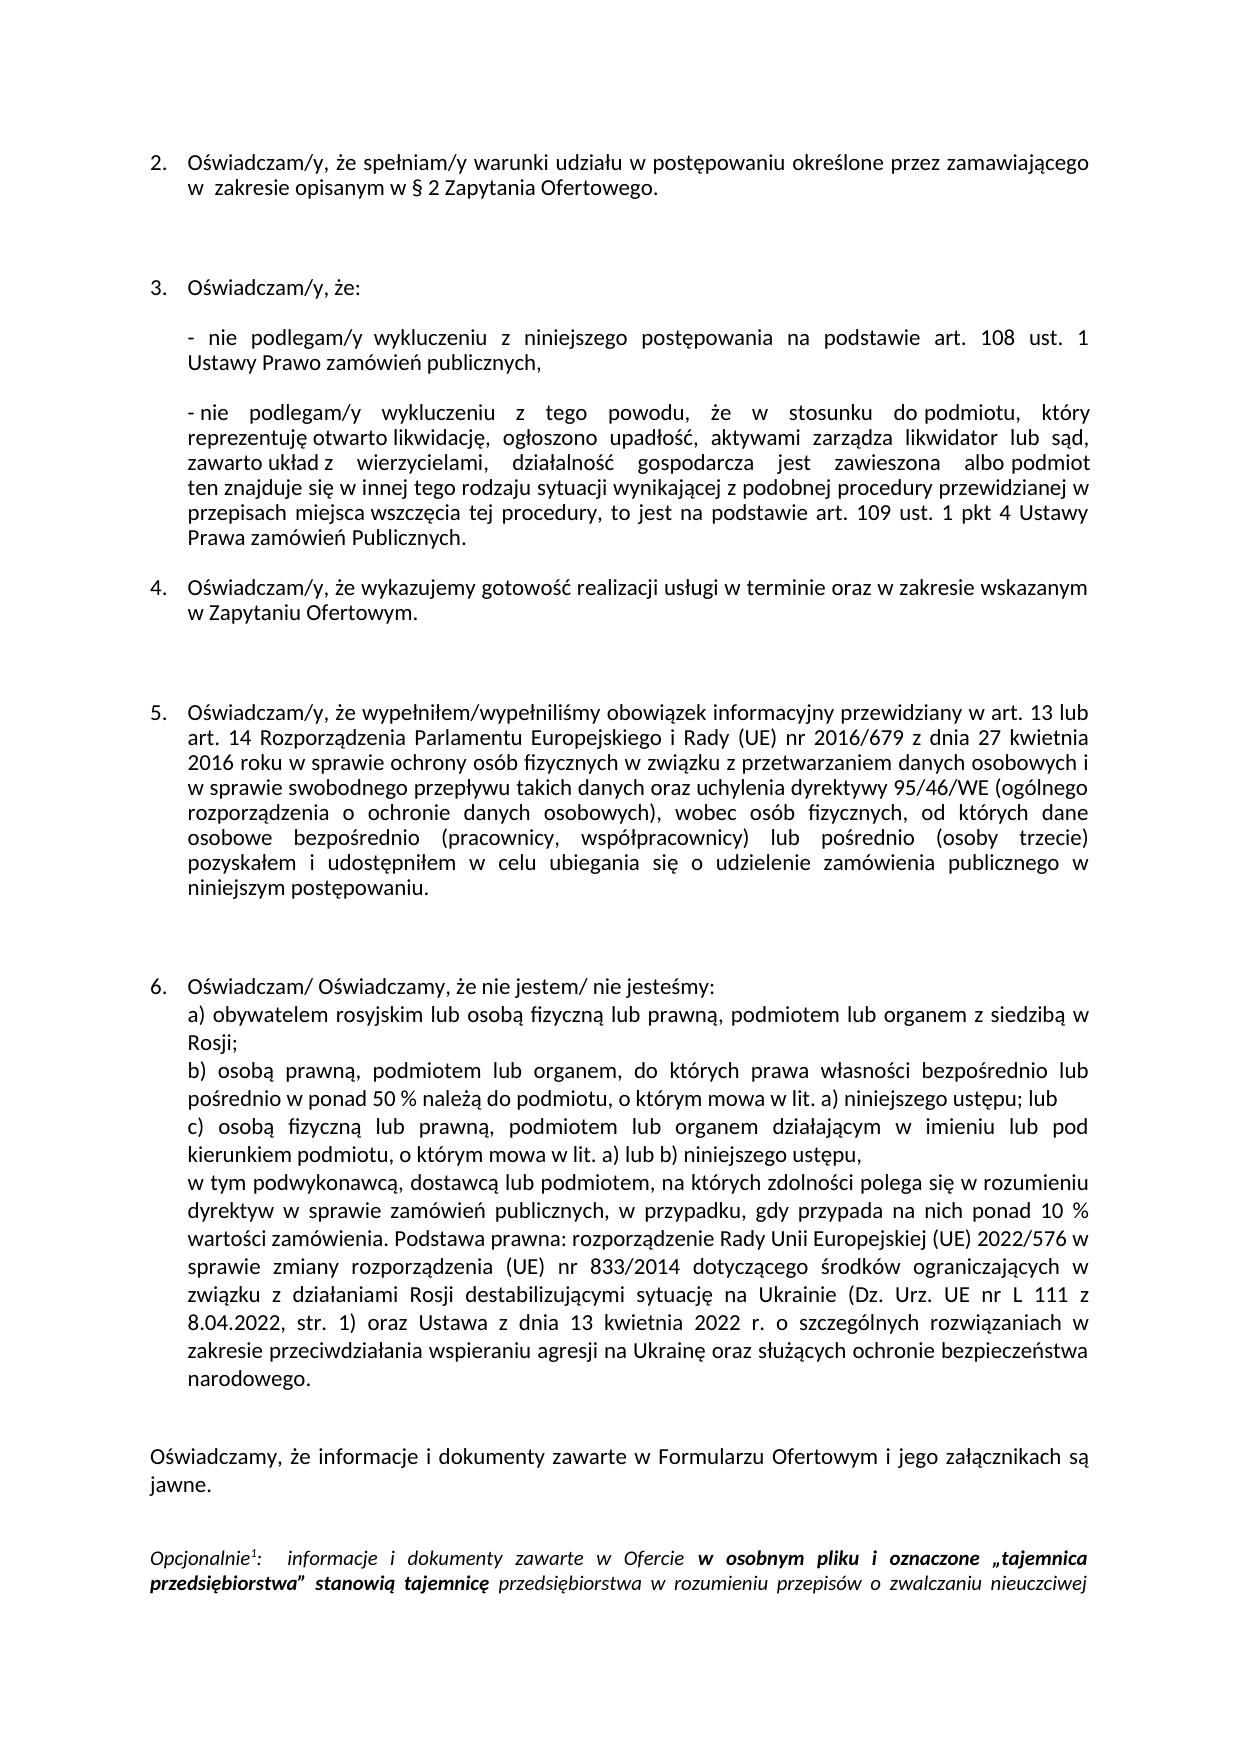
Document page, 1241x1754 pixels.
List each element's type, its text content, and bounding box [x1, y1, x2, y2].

text - nie podlegam/y wykluczeniu z niniejszego postępowania na podstawie art. 108 ust. 1 Ustawy Prawo zamówień publicznych, [187, 325, 1090, 375]
text w tym podwykonawcą, dostawcą lub podmiotem, na których zdolności polega się w rozumieniu dyrektyw w sprawie zamówień publicznych, w przypadku, gdy przypada na nich ponad 10 % wartości zamówienia. Podstawa prawna: rozporządzenie Rady Unii Europejskiej (UE) 2022/576 w sprawie zmiany rozporządzenia (UE) nr 833/2014 dotyczącego środków ograniczających w związku z działaniami Rosji destabilizującymi sytuację na Ukrainie (Dz. Urz. UE nr L 111 z 8.04.2022, str. 1) oraz Ustawa z dnia 13 kwietnia 2022 r. o szczególnych rozwiązaniach w zakresie przeciwdziałania wspieraniu agresji na Ukrainę oraz służących ochronie bezpieczeństwa narodowego. [187, 1168, 1090, 1392]
text c) osobą fizyczną lub prawną, podmiotem lub organem działającym w imieniu lub pod kierunkiem podmiotu, o którym mowa w lit. a) lub b) niniejszego ustępu, [187, 1112, 1090, 1168]
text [150, 1545, 1090, 1596]
list Oświadczam/y, że wykazujemy gotowość realizacji usługi w terminie oraz w zakresie wskazanym w Zapytaniu Ofertowym. [150, 575, 1090, 625]
text Oświadczamy, że informacje i dokumenty zawarte w Formularzu Ofertowym i jego załącznikach są jawne. [150, 1442, 1090, 1498]
text a) obywatelem rosyjskim lub osobą fizyczną lub prawną, podmiotem lub organem z siedzibą w Rosji; [187, 1000, 1090, 1056]
list Oświadczam/y, że spełniam/y warunki udziału w postępowaniu określone przez zamawiającego w zakresie opisanym w § 2 Zapytania Ofertowego. [150, 150, 1090, 200]
list Oświadczam/ Oświadczamy, że nie jestem/ nie jesteśmy: [150, 972, 1067, 1000]
text b) osobą prawną, podmiotem lub organem, do których prawa własności bezpośrednio lub pośrednio w ponad 50 % należą do podmiotu, o którym mowa w lit. a) niniejszego ustępu; lub [187, 1056, 1090, 1112]
list Oświadczam/y, że wypełniłem/wypełniliśmy obowiązek informacyjny przewidziany w art. 13 lub art. 14 Rozporządzenia Parlamentu Europejskiego i Rady (UE) nr 2016/679 z dnia 27 kwietnia 2016 roku w sprawie ochrony osób fizycznych w związku z przetwarzaniem danych osobowych i w sprawie swobodnego przepływu takich danych oraz uchylenia dyrektywy 95/46/WE (ogólnego rozporządzenia o ochronie danych osobowych), wobec osób fizycznych, od których dane osobowe bezpośrednio (pracownicy, współpracownicy) lub pośrednio (osoby trzecie) pozyskałem i udostępniłem w celu ubiegania się o udzielenie zamówienia publicznego w niniejszym postępowaniu. [150, 700, 1090, 900]
text - nie podlegam/y wykluczeniu z tego powodu, że w stosunku do podmiotu, który reprezentuję otwarto likwidację, ogłoszono upadłość, aktywami zarządza likwidator lub sąd, zawarto układ z wierzycielami, działalność gospodarcza jest zawieszona albo podmiot ten znajduje się w innej tego rodzaju sytuacji wynikającej z podobnej procedury przewidzianej w przepisach miejsca wszczęcia tej procedury, to jest na podstawie art. 109 ust. 1 pkt 4 Ustawy Prawa zamówień Publicznych. [187, 400, 1090, 550]
list Oświadczam/y, że: [150, 275, 1090, 300]
